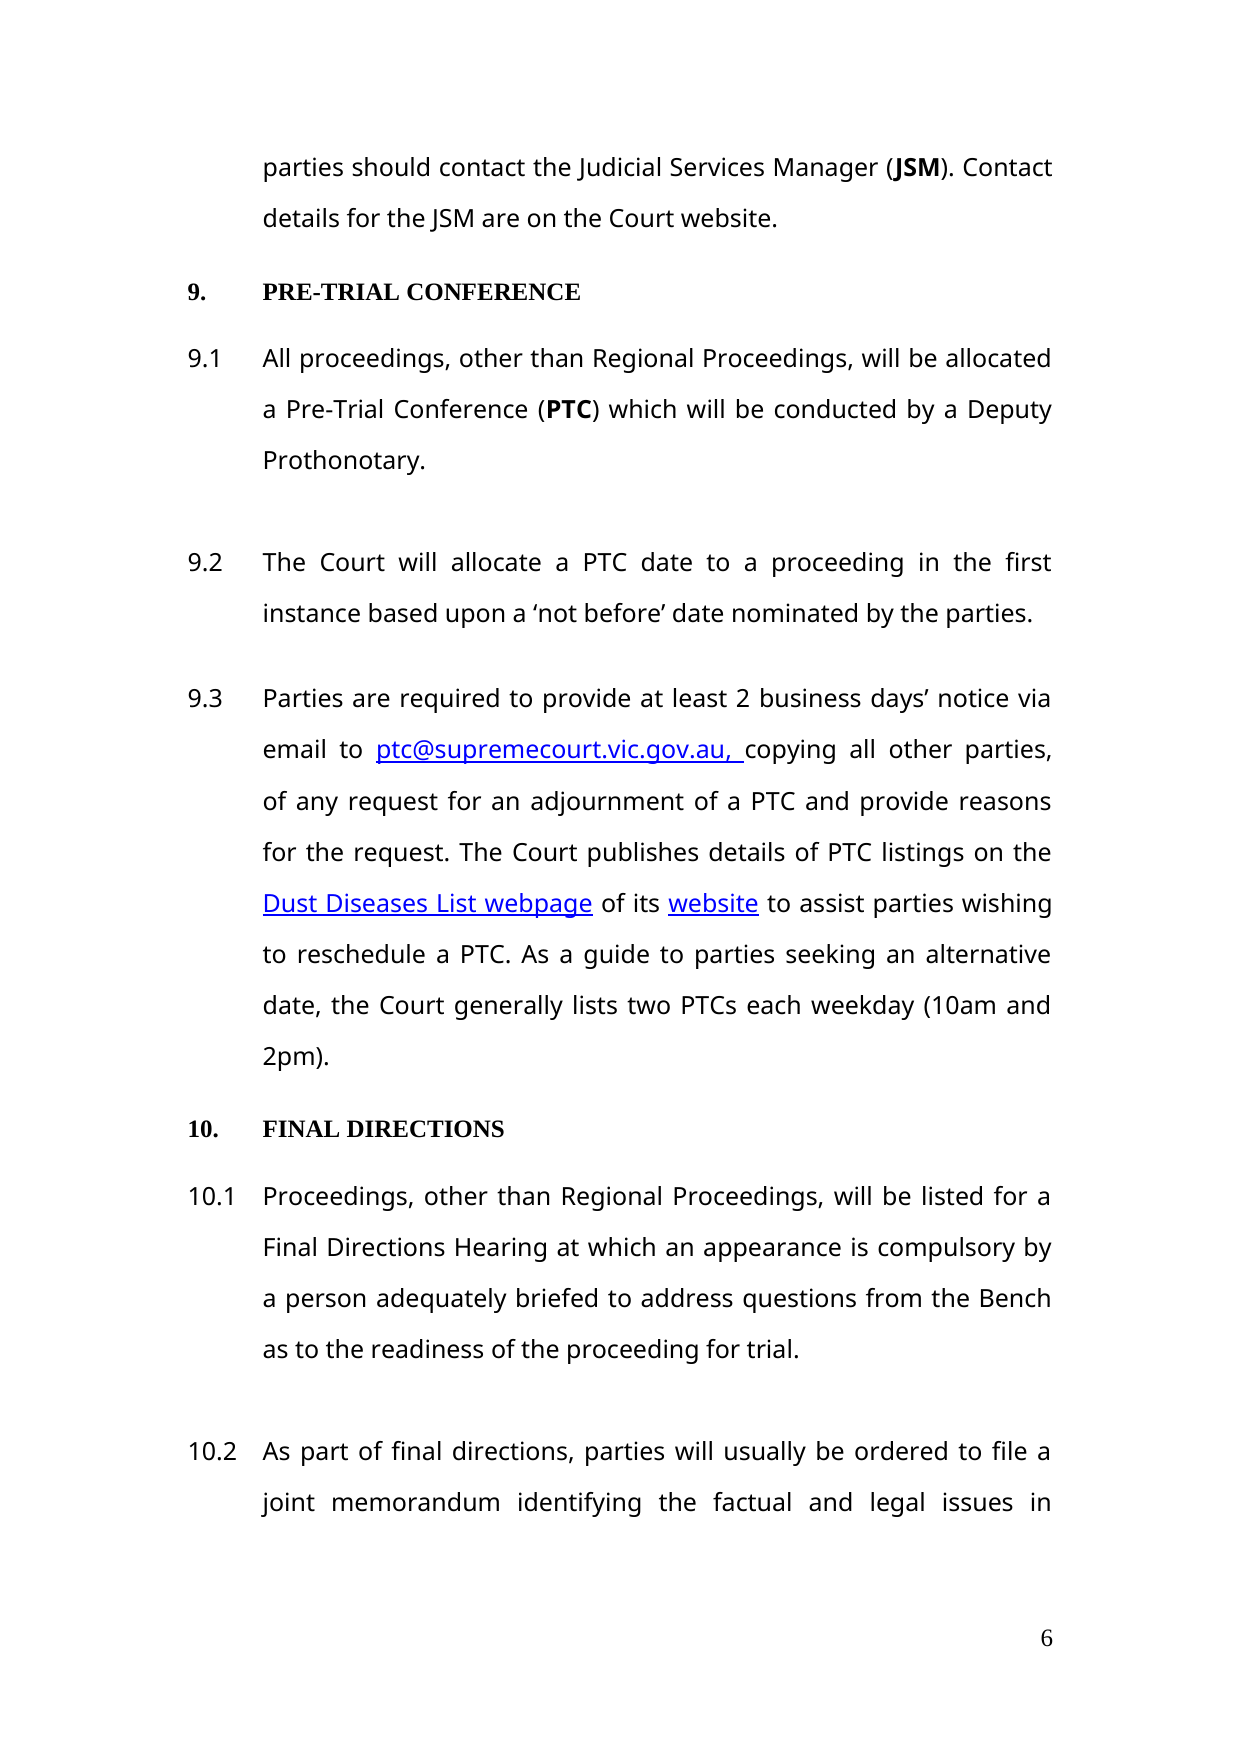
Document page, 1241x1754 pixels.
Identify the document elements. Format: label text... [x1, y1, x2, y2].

subtitle PRE-TRIAL CONFERENCE [187, 277, 1053, 306]
list All proceedings, other than Regional Proceedings, will be allocated a Pre-Trial Conference (PTC) which will be conducted by a Deputy Prothonotary. [187, 341, 1053, 477]
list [187, 150, 1053, 235]
list Proceedings, other than Regional Proceedings, will be listed for a Final Directions Hearing at which an appearance is compulsory by a person adequately briefed to address questions from the Bench as to the readiness of the proceeding for trial. [187, 1178, 1053, 1365]
list Parties are required to provide at least 2 business days’ notice via email to ptc@supremecourt.vic.gov.au, copying all other parties, of any request for an adjournment of a PTC and provide reasons for the request. The Court publishes details of PTC listings on the Dust Diseases List webpage of its website to assist parties wishing to reschedule a PTC. As a guide to parties seeking an alternative date, the Court generally lists two PTCs each weekday (10am and 2pm). [187, 681, 1053, 1072]
list The Court will allocate a PTC date to a proceeding in the first instance based upon a ‘not before’ date nominated by the parties. [187, 545, 1053, 630]
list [187, 1433, 1053, 1518]
subtitle FINAL DIRECTIONS [187, 1114, 1053, 1143]
